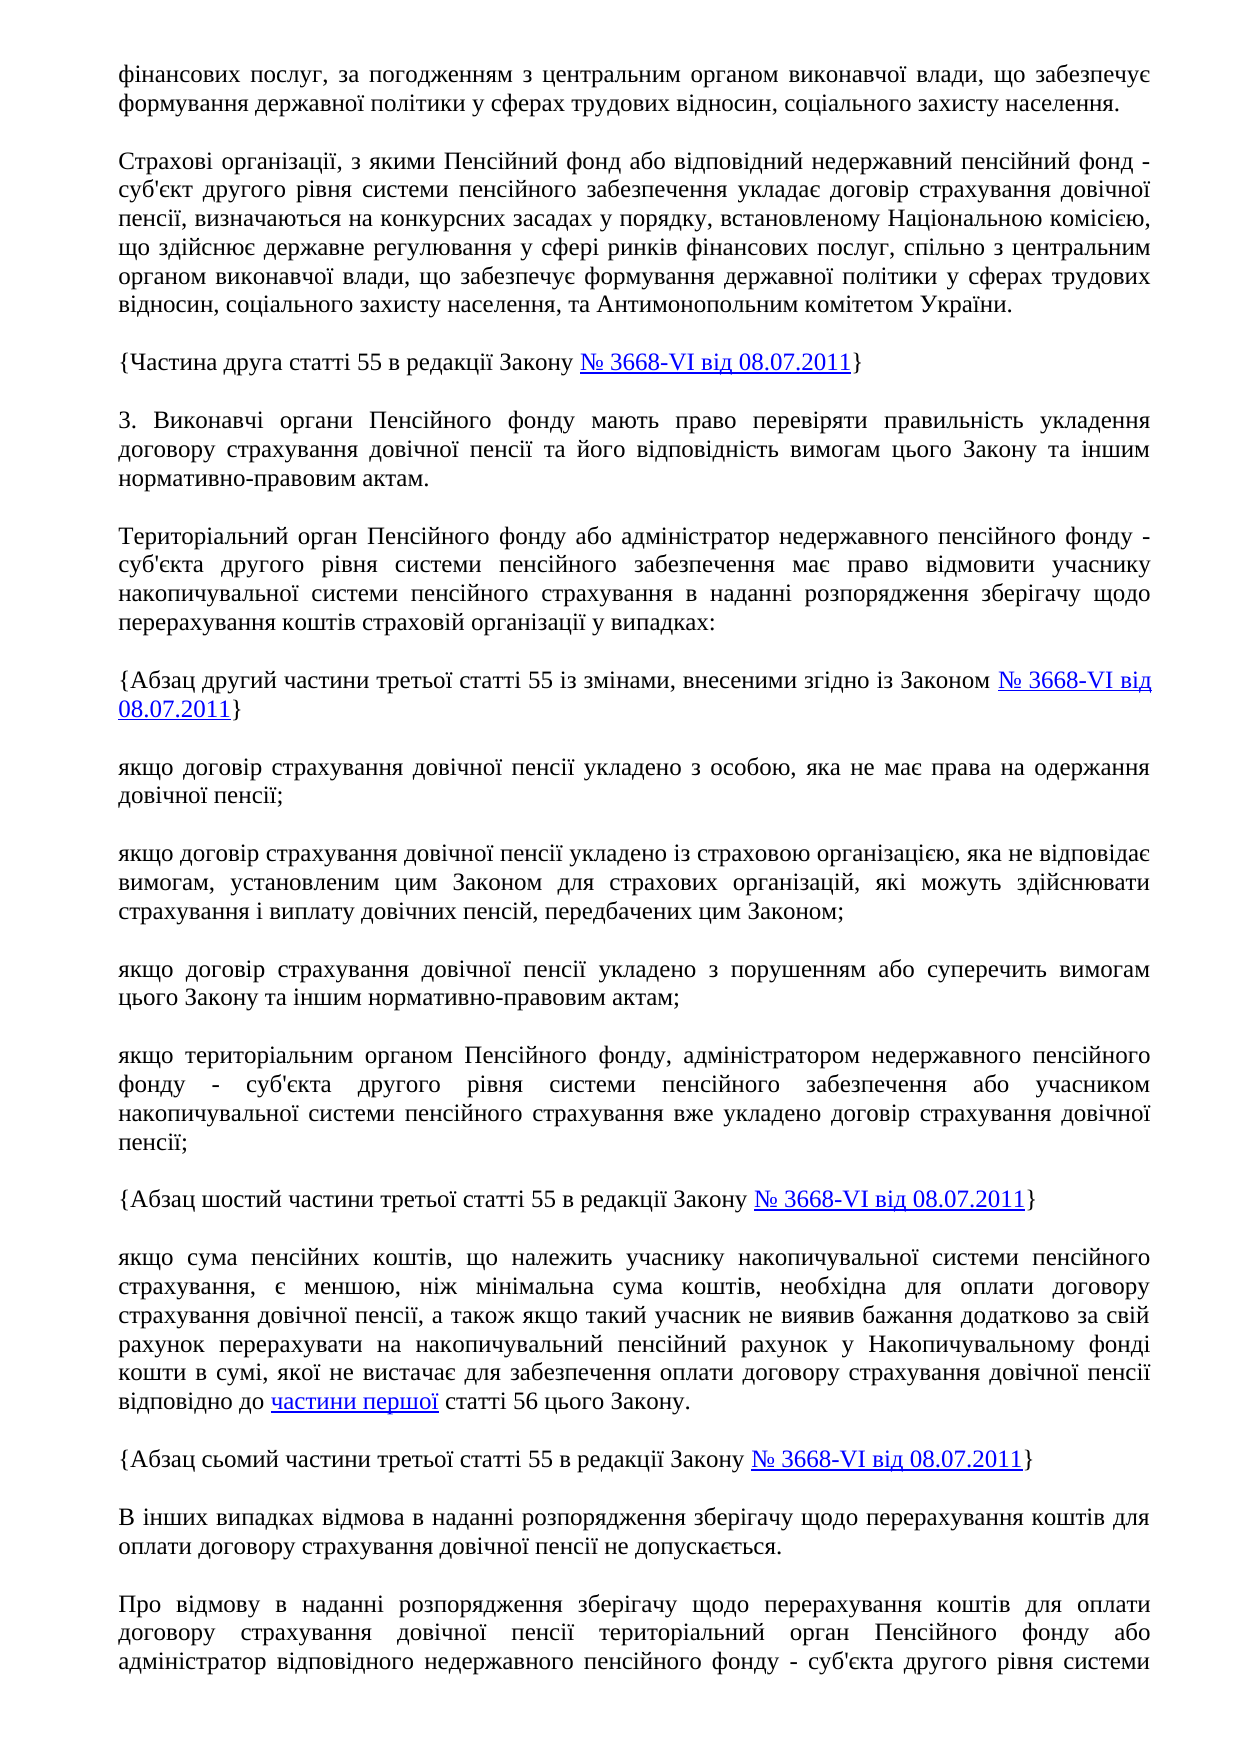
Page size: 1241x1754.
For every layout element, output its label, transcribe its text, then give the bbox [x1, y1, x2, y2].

text якщо договір страхування довічної пенсії укладено із страховою організацією, яка не відповідає вимогам, установленим цим Законом для страхових організацій, які можуть здійснювати страхування і виплату довічних пенсій, передбачених цим Законом; [118, 838, 1152, 924]
text якщо договір страхування довічної пенсії укладено з особою, яка не має права на одержання довічної пенсії; [118, 752, 1152, 809]
text {Частина друга статті 55 в редакції Закону № 3668-VI від 08.07.2011} [118, 347, 1152, 376]
text 3. Виконавчі органи Пенсійного фонду мають право перевіряти правильність укладення договору страхування довічної пенсії та його відповідність вимогам цього Закону та іншим нормативно-правовим актам. [118, 405, 1152, 492]
text якщо територіальним органом Пенсійного фонду, адміністратором недержавного пенсійного фонду - суб'єкта другого рівня системи пенсійного забезпечення або учасником накопичувальної системи пенсійного страхування вже укладено договір страхування довічної пенсії; [118, 1040, 1152, 1155]
text якщо договір страхування довічної пенсії укладено з порушенням або суперечить вимогам цього Закону та іншим нормативно-правовим актам; [118, 954, 1152, 1011]
text якщо сума пенсійних коштів, що належить учаснику накопичувальної системи пенсійного страхування, є меншою, ніж мінімальна сума коштів, необхідна для оплати договору страхування довічної пенсії, а також якщо такий учасник не виявив бажання додатково за свій рахунок перерахувати на накопичувальний пенсійний рахунок у Накопичувальному фонді кошти в сумі, якої не вистачає для забезпечення оплати договору страхування довічної пенсії відповідно до частини першої статті 56 цього Закону. [118, 1242, 1152, 1415]
text {Абзац сьомий частини третьої статті 55 в редакції Закону № 3668-VI від 08.07.2011} [118, 1444, 1152, 1473]
text {Абзац другий частини третьої статті 55 із змінами, внесеними згідно із Законом № 3668-VI від 08.07.2011} [118, 665, 1152, 722]
text В інших випадках відмова в наданні розпорядження зберігачу щодо перерахування коштів для оплати договору страхування довічної пенсії не допускається. [118, 1502, 1152, 1559]
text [118, 59, 1152, 117]
text {Абзац шостий частини третьої статті 55 в редакції Закону № 3668-VI від 08.07.2011} [118, 1184, 1152, 1213]
text Територіальний орган Пенсійного фонду або адміністратор недержавного пенсійного фонду - суб'єкта другого рівня системи пенсійного забезпечення має право відмовити учаснику накопичувальної системи пенсійного страхування в наданні розпорядження зберігачу щодо перерахування коштів страховій організації у випадках: [118, 521, 1152, 636]
text Страхові організації, з якими Пенсійний фонд або відповідний недержавний пенсійний фонд - суб'єкт другого рівня системи пенсійного забезпечення укладає договір страхування довічної пенсії, визначаються на конкурсних засадах у порядку, встановленому Національною комісією, що здійснює державне регулювання у сфері ринків фінансових послуг, спільно з центральним органом виконавчої влади, що забезпечує формування державної політики у сферах трудових відносин, соціального захисту населення, та Антимонопольним комітетом України. [118, 146, 1152, 318]
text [118, 1589, 1152, 1675]
